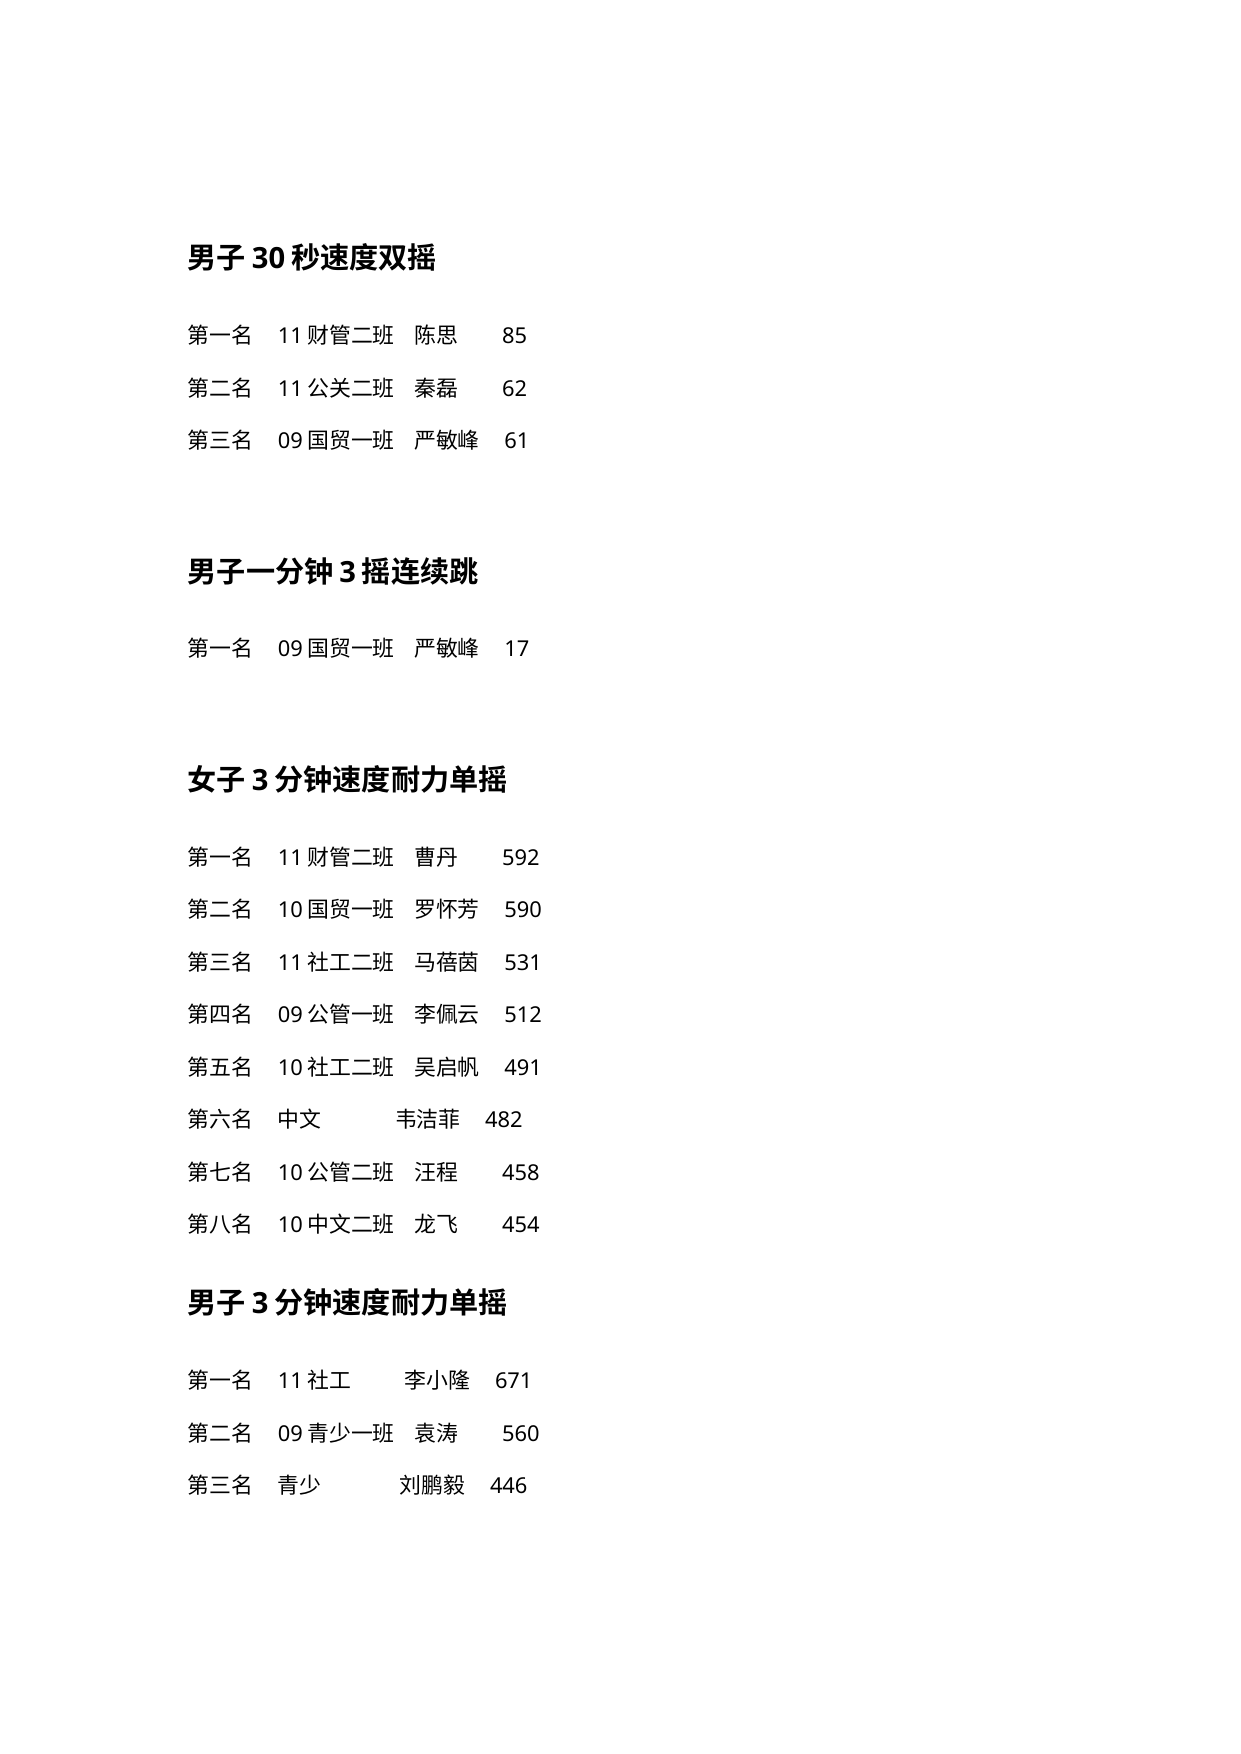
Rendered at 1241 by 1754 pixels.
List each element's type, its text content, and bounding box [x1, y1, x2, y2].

text 第一名 09国贸一班 严敏峰 17 [187, 631, 1053, 664]
text 第一名 11财管二班 陈思 85 [187, 318, 1053, 350]
text 第二名 10国贸一班 罗怀芳 590 [187, 892, 1053, 924]
text 第二名 11公关二班 秦磊 62 [187, 370, 1053, 403]
text 第三名 青少 刘鹏毅 446 [187, 1468, 1053, 1500]
text 男子一分钟3摇连续跳 [187, 537, 1053, 602]
text 第二名 09青少一班 袁涛 560 [187, 1415, 1053, 1448]
text 第一名 11社工 李小隆 671 [187, 1363, 1053, 1395]
text 第六名 中文 韦洁菲 482 [187, 1102, 1053, 1134]
text 第一名 11财管二班 曹丹 592 [187, 839, 1053, 872]
text 女子3分钟速度耐力单摇 [187, 745, 1053, 810]
text 男子3分钟速度耐力单摇 [187, 1269, 1053, 1334]
text 第五名 10社工二班 吴启帆 491 [187, 1049, 1053, 1082]
text 第八名 10中文二班 龙飞 454 [187, 1207, 1053, 1239]
text 男子30秒速度双摇 [187, 224, 1053, 289]
text 第三名 09国贸一班 严敏峰 61 [187, 423, 1053, 455]
text 第四名 09公管一班 李佩云 512 [187, 997, 1053, 1029]
text 第七名 10公管二班 汪程 458 [187, 1154, 1053, 1187]
text 第三名 11社工二班 马蓓茵 531 [187, 944, 1053, 977]
